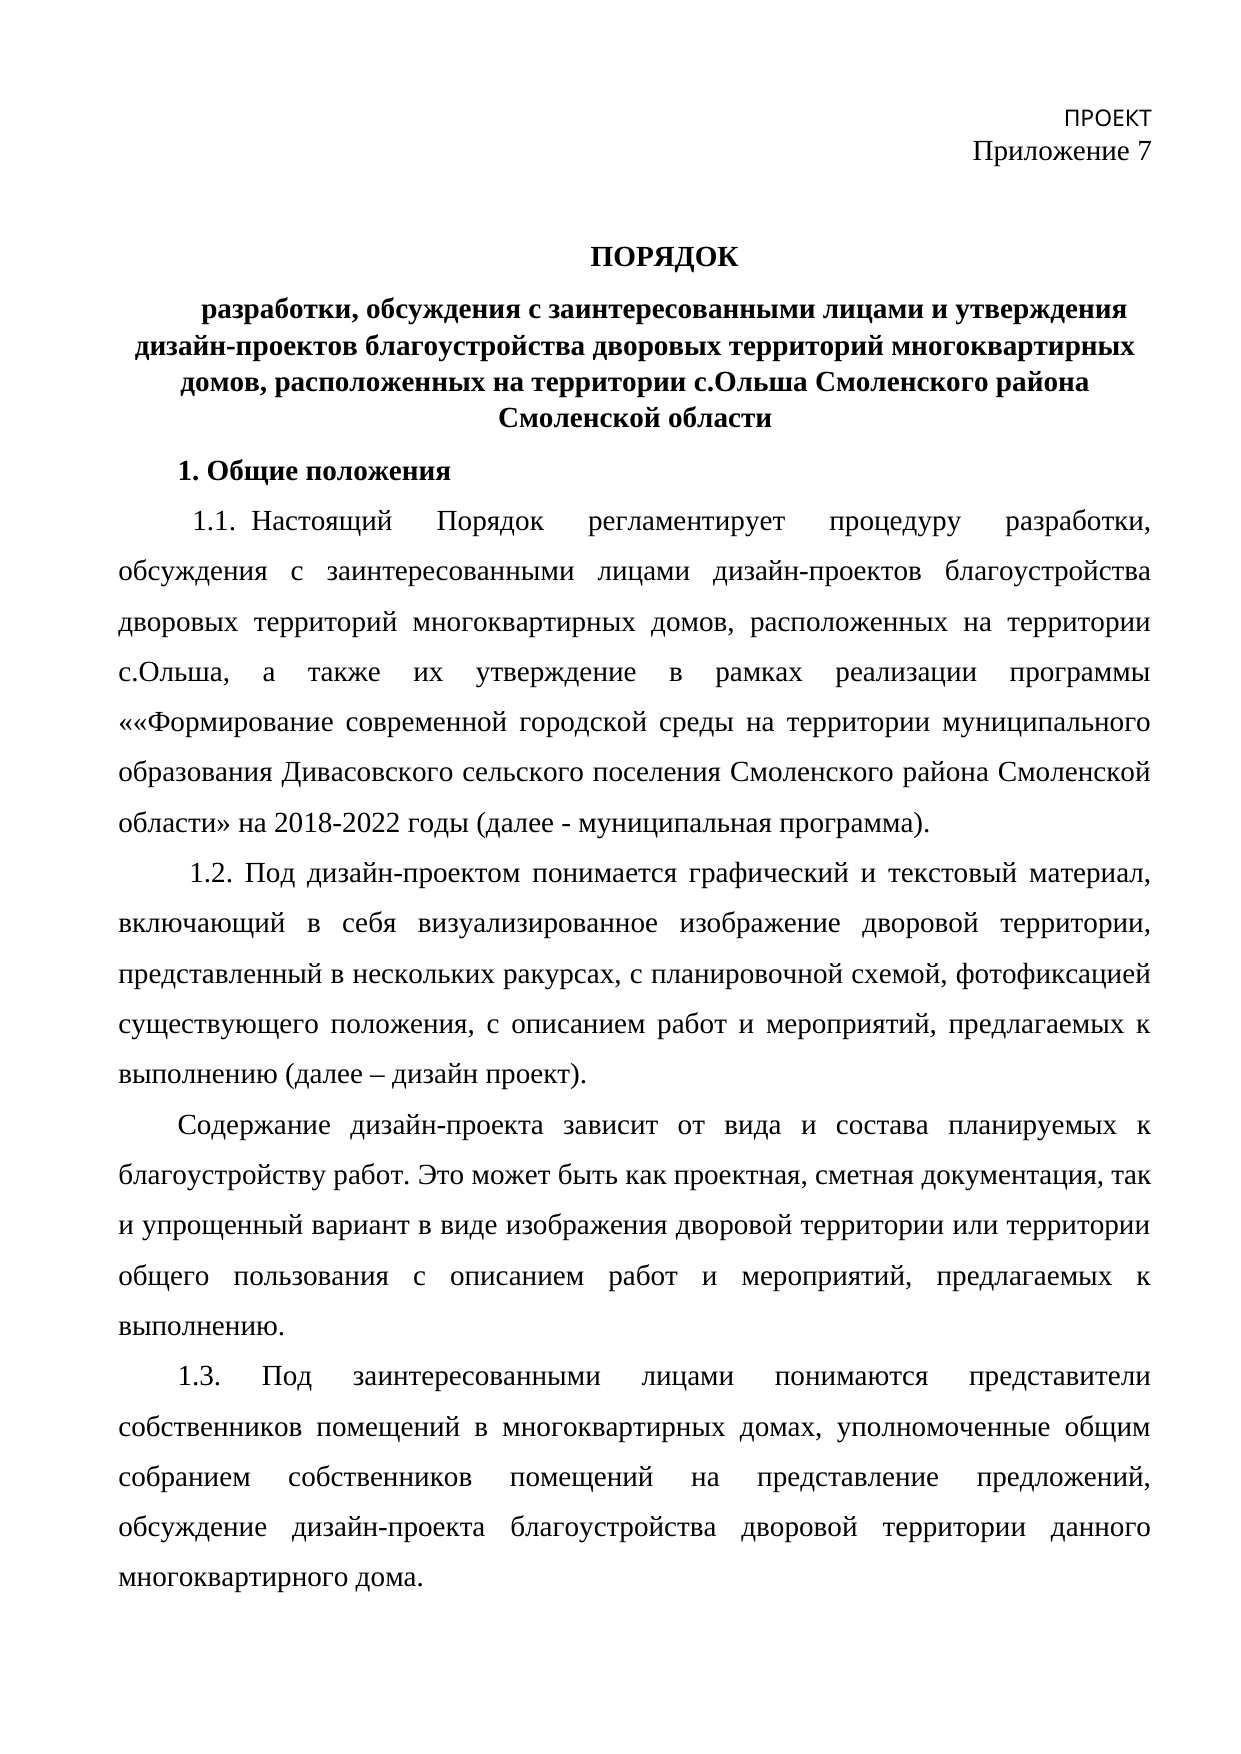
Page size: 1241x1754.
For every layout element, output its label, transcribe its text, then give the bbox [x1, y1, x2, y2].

text 1.2. Под дизайн-проектом понимается графический и текстовый материал, включающий в себя визуализированное изображение дворовой территории, представленный в нескольких ракурсах, с планировочной схемой, фотофиксацией существующего положения, с описанием работ и мероприятий, предлагаемых к выполнению (далее – дизайн проект). [118, 855, 1152, 1090]
text Содержание дизайн-проекта зависит от вида и состава планируемых к благоустройству работ. Это может быть как проектная, сметная документация, так и упрощенный вариант в виде изображения дворовой территории или территории общего пользования с описанием работ и мероприятий, предлагаемых к выполнению. [118, 1107, 1152, 1342]
text Приложение 7 [118, 133, 1152, 167]
text разработки, обсуждения с заинтересованными лицами и утверждения дизайн-проектов благоустройства дворовых территорий многоквартирных домов, расположенных на территории с.Ольша Смоленского района Смоленской области [118, 291, 1152, 433]
text 1.3. Под заинтересованными лицами понимаются представители собственников помещений в многоквартирных домах, уполномоченные общим собранием собственников помещений на представление предложений, обсуждение дизайн-проекта благоустройства дворовой территории данного многоквартирного дома. [118, 1358, 1152, 1593]
text 1. Общие положения [118, 453, 1152, 486]
text ПОРЯДОК [118, 239, 1152, 272]
list Настоящий Порядок регламентирует процедуру разработки, обсуждения с заинтересованными лицами дизайн-проектов благоустройства дворовых территорий многоквартирных домов, расположенных на территории с.Ольша, а также их утверждение в рамках реализации программы ««Формирование современной городской среды на территории муниципального образования Дивасовского сельского поселения Смоленского района Смоленской области» на 2018-2022 годы (далее - муниципальная программа). [118, 503, 1152, 838]
